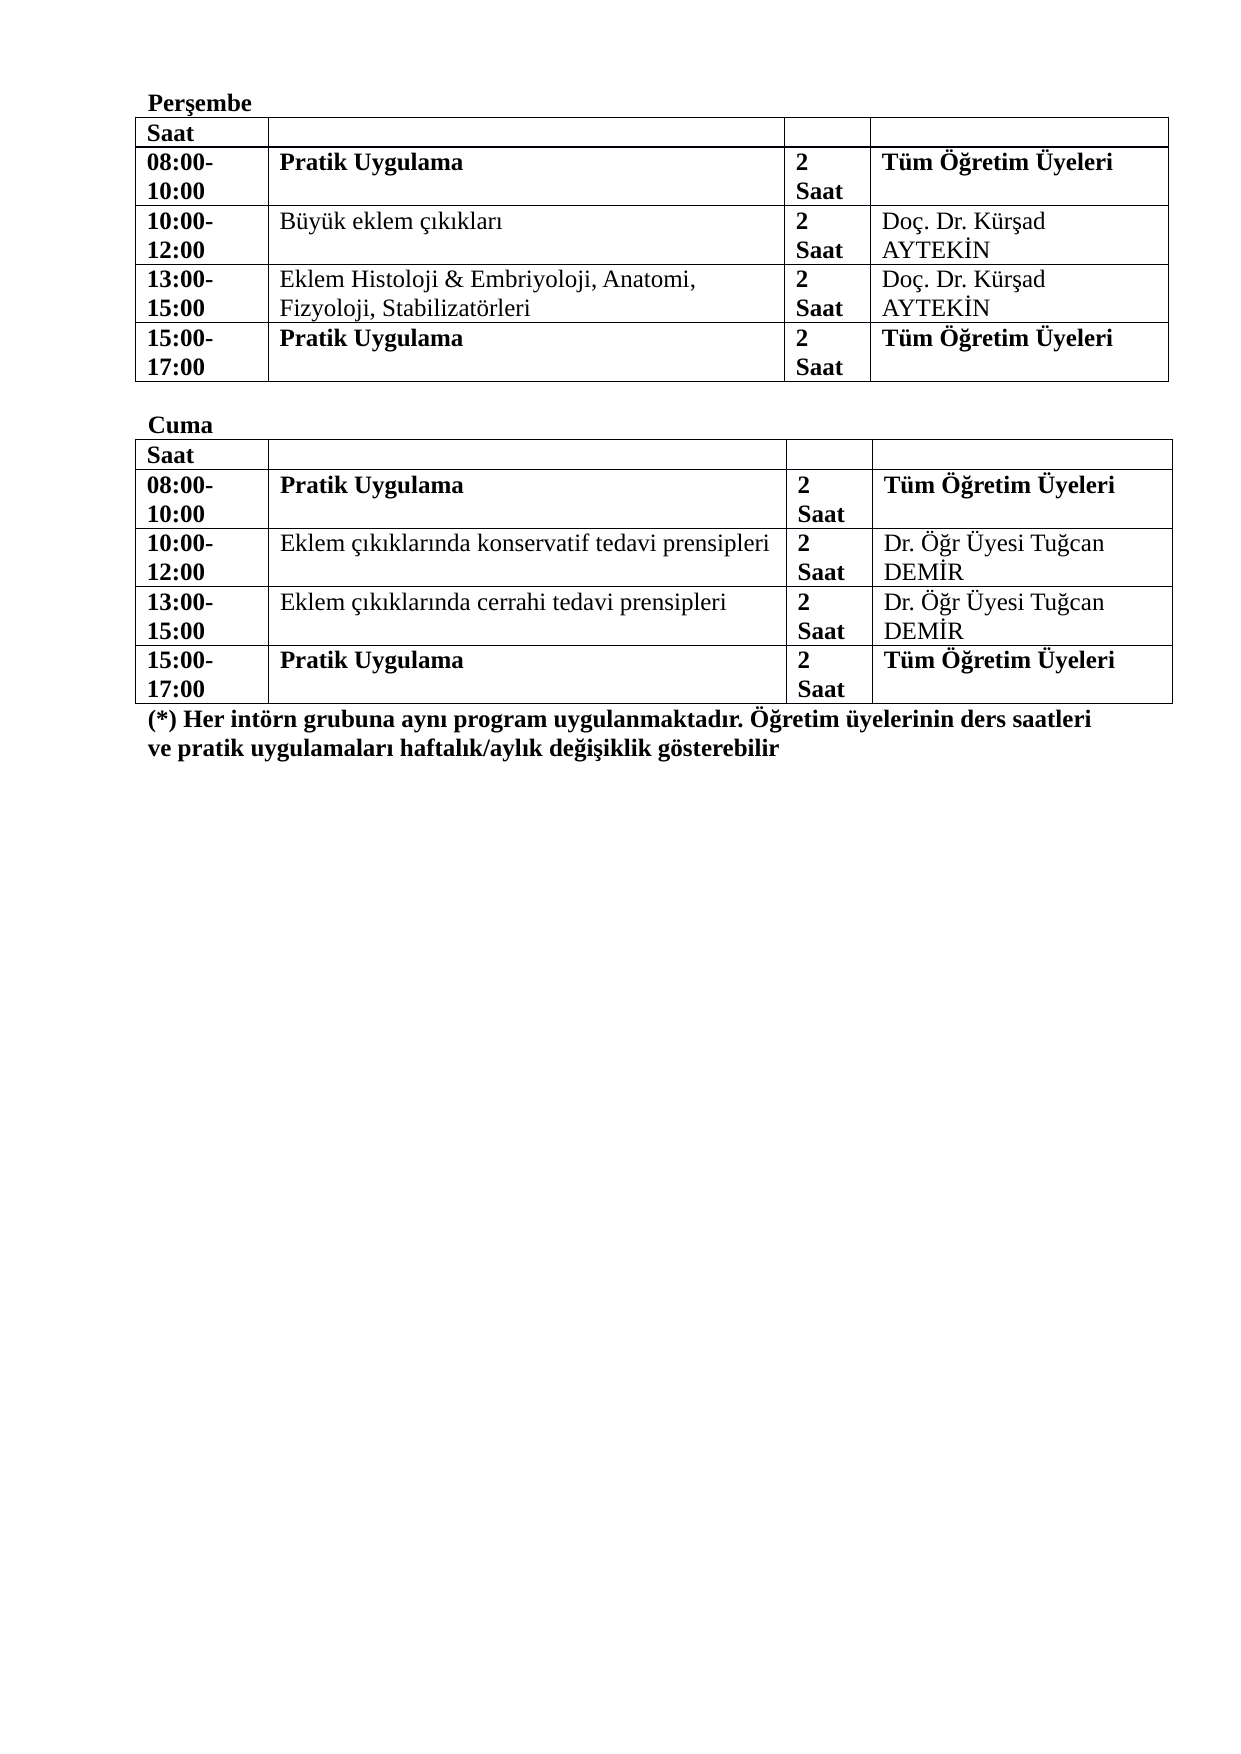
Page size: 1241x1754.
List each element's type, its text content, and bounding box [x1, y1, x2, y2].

text Perşembe [148, 88, 1093, 117]
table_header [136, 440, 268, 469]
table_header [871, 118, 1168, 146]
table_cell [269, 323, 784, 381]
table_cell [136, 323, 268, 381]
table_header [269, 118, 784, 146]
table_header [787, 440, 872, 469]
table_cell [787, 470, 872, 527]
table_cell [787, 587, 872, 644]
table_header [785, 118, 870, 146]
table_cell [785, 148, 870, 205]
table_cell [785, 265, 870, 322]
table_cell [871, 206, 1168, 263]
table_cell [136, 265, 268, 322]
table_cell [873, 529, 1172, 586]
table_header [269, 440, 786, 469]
text (*) Her intörn grubuna aynı program uygulanmaktadır. Öğretim üyelerinin ders saatleri ve pratik uygulamaları haftalık/aylık değişiklik gösterebilir [148, 704, 1093, 762]
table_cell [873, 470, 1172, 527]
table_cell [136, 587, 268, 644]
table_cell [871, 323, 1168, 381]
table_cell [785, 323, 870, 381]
text Cuma [148, 410, 1093, 439]
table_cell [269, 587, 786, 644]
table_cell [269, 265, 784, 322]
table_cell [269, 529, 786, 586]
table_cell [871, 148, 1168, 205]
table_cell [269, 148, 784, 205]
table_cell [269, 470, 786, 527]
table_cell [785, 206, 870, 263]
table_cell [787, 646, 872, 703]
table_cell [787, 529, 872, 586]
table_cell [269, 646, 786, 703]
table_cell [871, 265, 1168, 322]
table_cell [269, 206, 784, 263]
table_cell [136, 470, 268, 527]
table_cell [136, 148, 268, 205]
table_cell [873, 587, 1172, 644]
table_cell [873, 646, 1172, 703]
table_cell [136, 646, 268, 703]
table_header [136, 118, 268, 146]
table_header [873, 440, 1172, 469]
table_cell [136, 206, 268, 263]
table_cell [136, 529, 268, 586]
